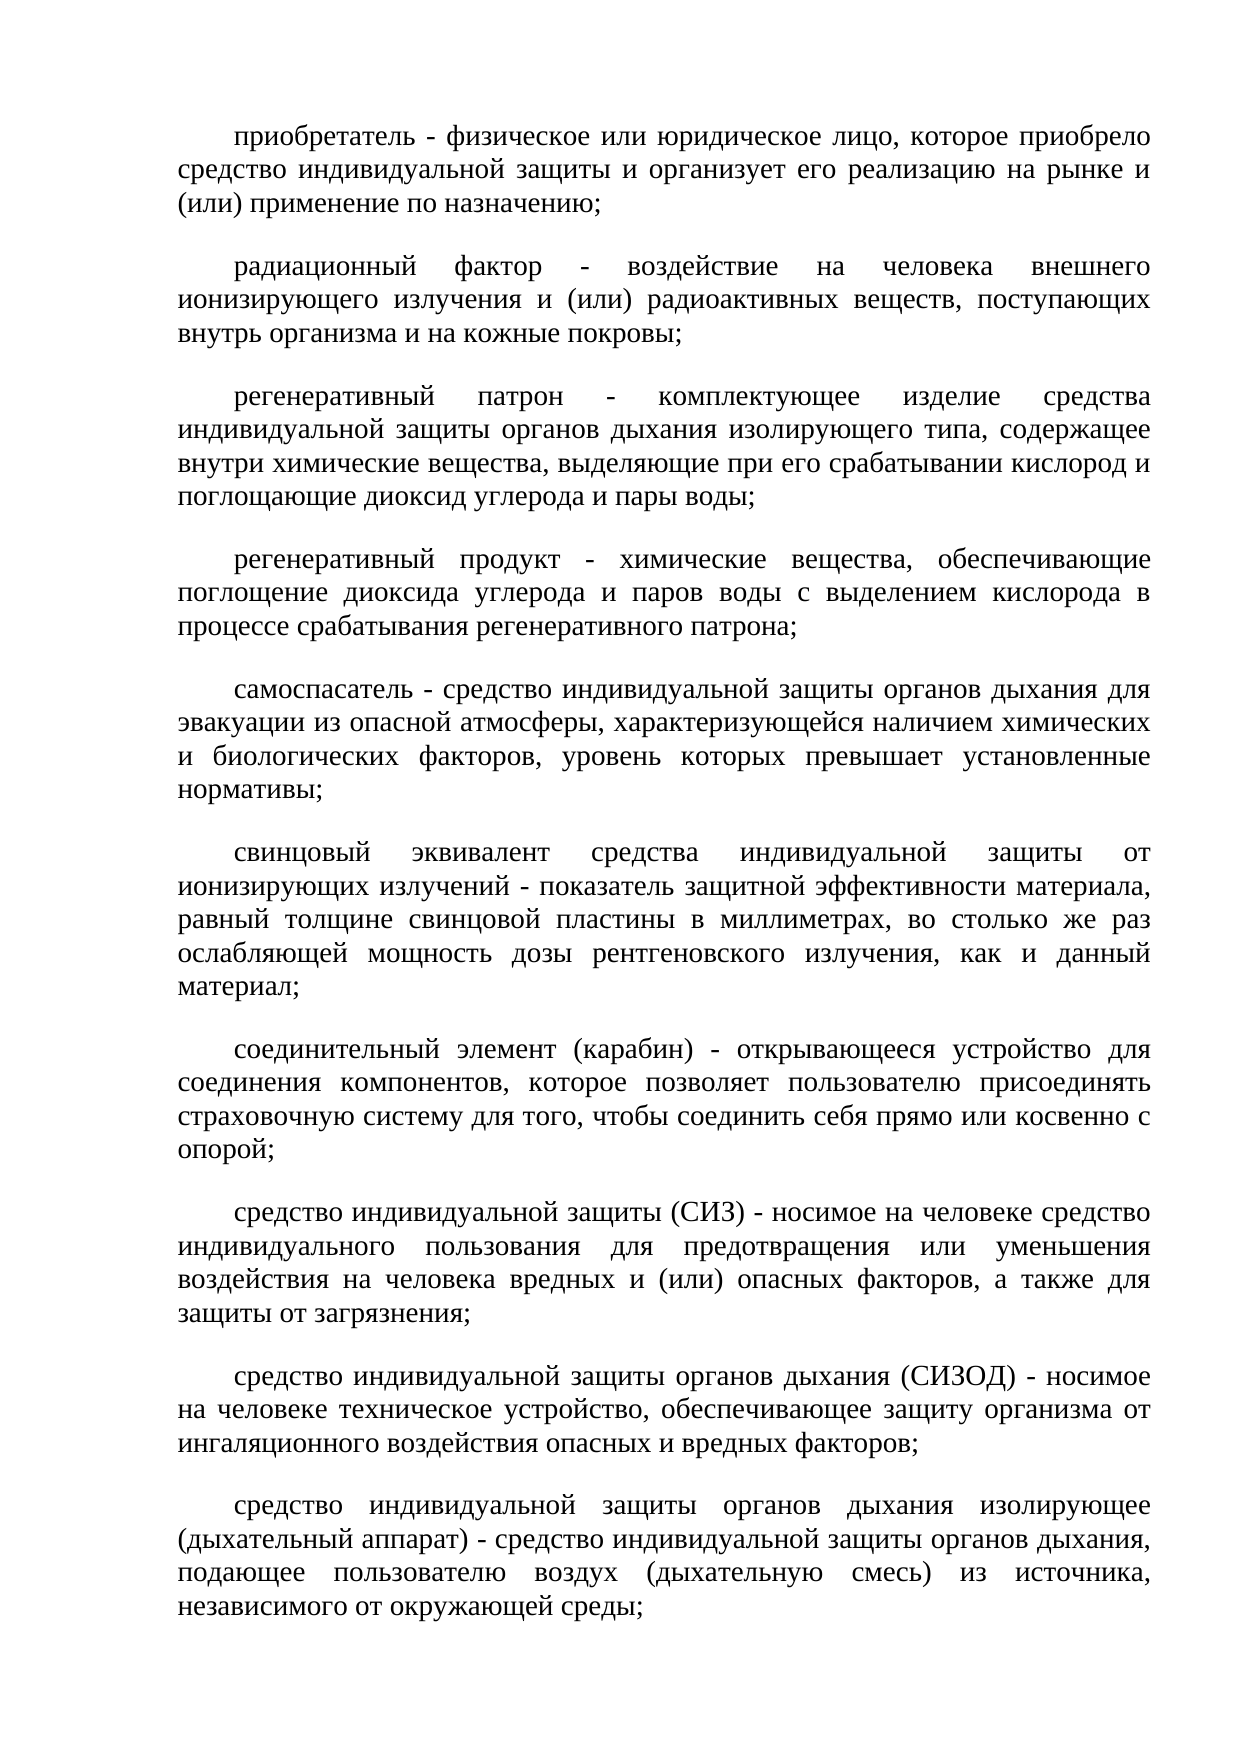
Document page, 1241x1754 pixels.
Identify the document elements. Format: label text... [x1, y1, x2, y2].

text средство индивидуальной защиты органов дыхания изолирующее (дыхательный аппарат) - средство индивидуальной защиты органов дыхания, подающее пользователю воздух (дыхательную смесь) из источника, независимого от окружающей среды; [177, 1487, 1152, 1622]
text регенеративный патрон - комплектующее изделие средства индивидуальной защиты органов дыхания изолирующего типа, содержащее внутри химические вещества, выделяющие при его срабатывании кислород и поглощающие диоксид углерода и пары воды; [177, 378, 1152, 512]
text свинцовый эквивалент средства индивидуальной защиты от ионизирующих излучений - показатель защитной эффективности материала, равный толщине свинцовой пластины в миллиметрах, во столько же раз ослабляющей мощность дозы рентгеновского излучения, как и данный материал; [177, 834, 1152, 1002]
text радиационный фактор - воздействие на человека внешнего ионизирующего излучения и (или) радиоактивных веществ, поступающих внутрь организма и на кожные покровы; [177, 248, 1152, 348]
text приобретатель - физическое или юридическое лицо, которое приобрело средство индивидуальной защиты и организует его реализацию на рынке и (или) применение по назначению; [177, 118, 1152, 219]
text соединительный элемент (карабин) - открывающееся устройство для соединения компонентов, которое позволяет пользователю присоединять страховочную систему для того, чтобы соединить себя прямо или косвенно с опорой; [177, 1031, 1152, 1165]
text средство индивидуальной защиты органов дыхания (СИЗОД) - носимое на человеке техническое устройство, обеспечивающее защиту организма от ингаляционного воздействия опасных и вредных факторов; [177, 1358, 1152, 1458]
text самоспасатель - средство индивидуальной защиты органов дыхания для эвакуации из опасной атмосферы, характеризующейся наличием химических и биологических факторов, уровень которых превышает установленные нормативы; [177, 671, 1152, 805]
text регенеративный продукт - химические вещества, обеспечивающие поглощение диоксида углерода и паров воды с выделением кислорода в процессе срабатывания регенеративного патрона; [177, 541, 1152, 642]
text средство индивидуальной защиты (СИЗ) - носимое на человеке средство индивидуального пользования для предотвращения или уменьшения воздействия на человека вредных и (или) опасных факторов, а также для защиты от загрязнения; [177, 1194, 1152, 1328]
